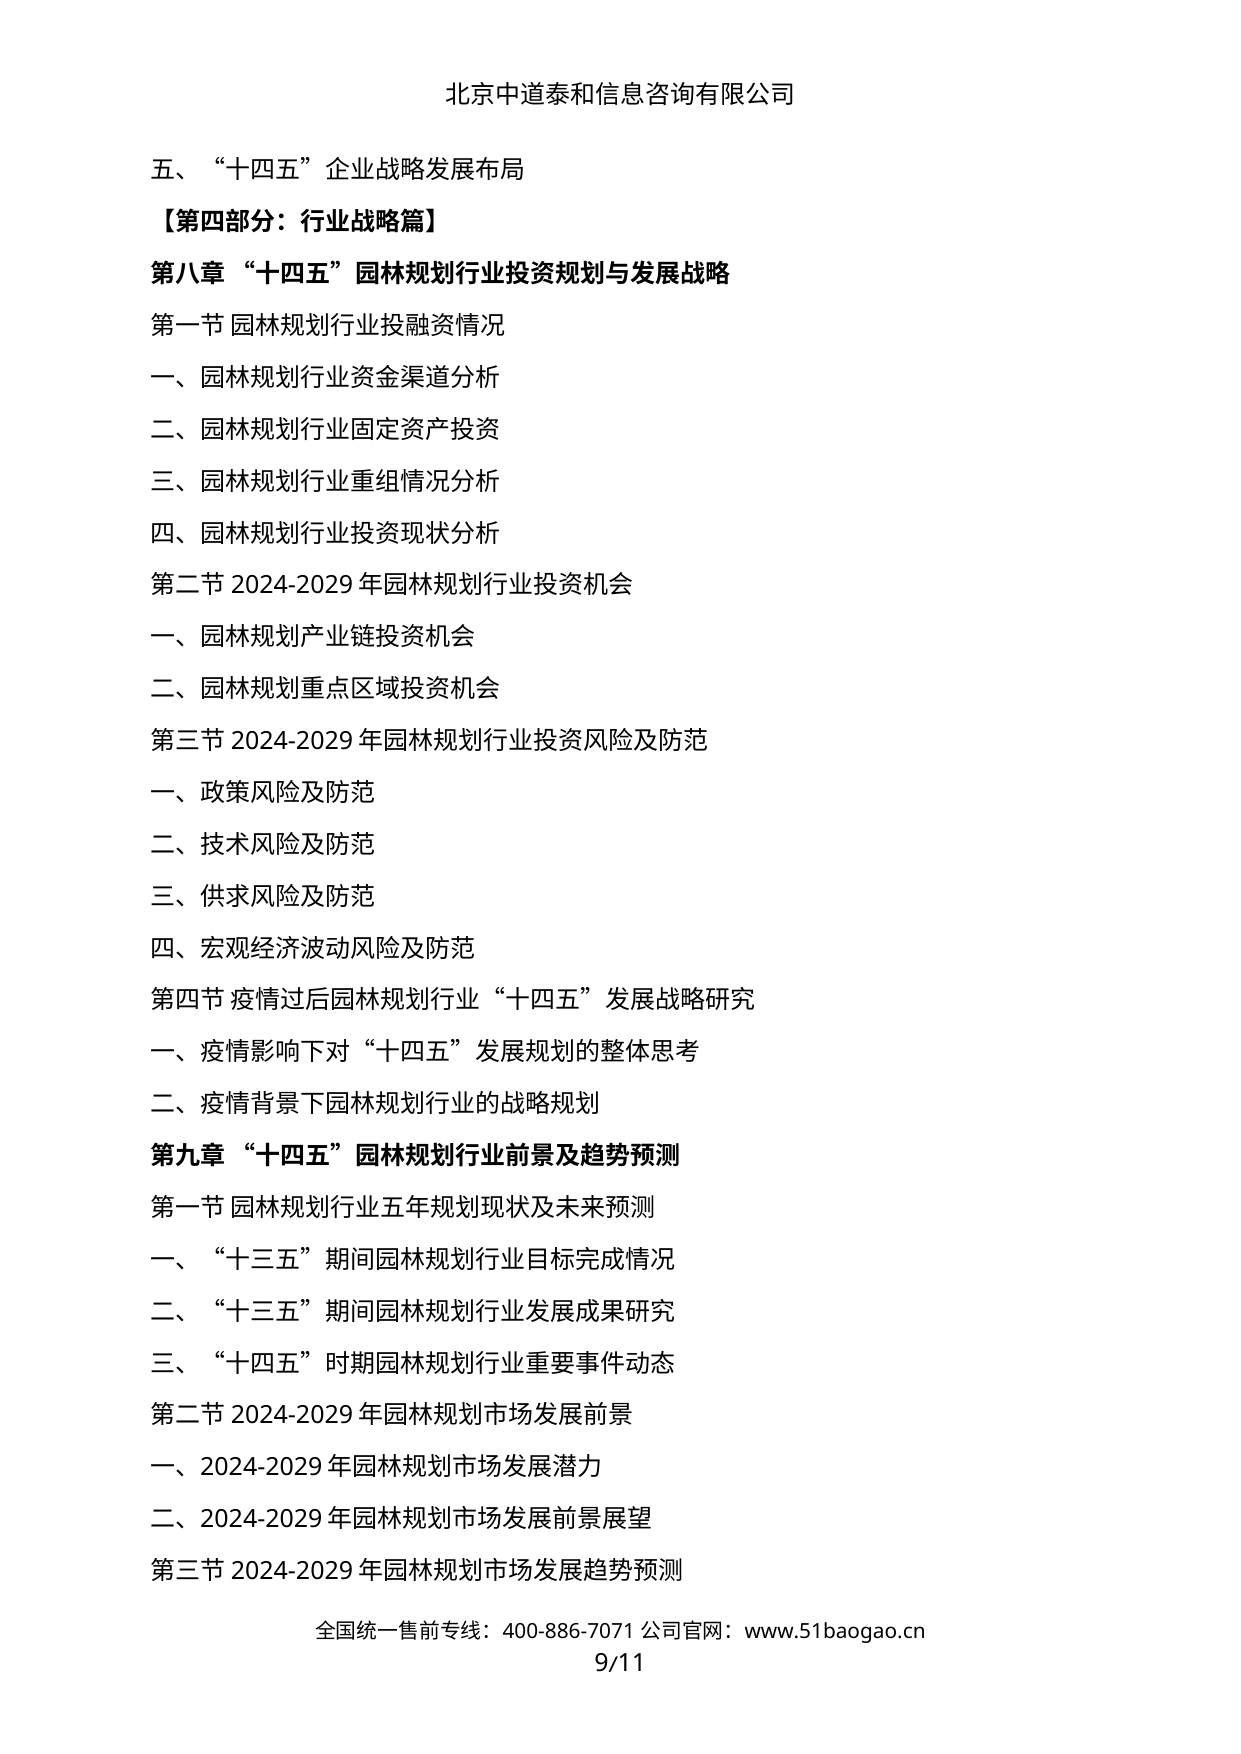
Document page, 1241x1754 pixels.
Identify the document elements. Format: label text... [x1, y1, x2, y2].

text 四、园林规划行业投资现状分析 [150, 513, 1090, 549]
text 第二节 2024-2029年园林规划行业投资机会 [150, 565, 1090, 601]
text 二、“十三五”期间园林规划行业发展成果研究 [150, 1291, 1090, 1327]
text 第四节 疫情过后园林规划行业“十四五”发展战略研究 [150, 980, 1090, 1016]
text 一、政策风险及防范 [150, 772, 1090, 809]
text 第二节 2024-2029年园林规划市场发展前景 [150, 1395, 1090, 1431]
text 三、园林规划行业重组情况分析 [150, 461, 1090, 497]
text 五、“十四五”企业战略发展布局 [150, 150, 1090, 186]
text 一、园林规划行业资金渠道分析 [150, 357, 1090, 394]
text 一、“十三五”期间园林规划行业目标完成情况 [150, 1239, 1090, 1276]
text 一、2024-2029年园林规划市场发展潜力 [150, 1447, 1090, 1483]
text 二、园林规划重点区域投资机会 [150, 669, 1090, 705]
text 第三节 2024-2029年园林规划行业投资风险及防范 [150, 721, 1090, 757]
text 二、技术风险及防范 [150, 824, 1090, 861]
text 第九章 “十四五”园林规划行业前景及趋势预测 [150, 1136, 1090, 1172]
text 一、疫情影响下对“十四五”发展规划的整体思考 [150, 1032, 1090, 1068]
text 二、2024-2029年园林规划市场发展前景展望 [150, 1499, 1090, 1535]
text 第三节 2024-2029年园林规划市场发展趋势预测 [150, 1551, 1090, 1587]
text 【第四部分：行业战略篇】 [150, 202, 1090, 238]
text 第一节 园林规划行业五年规划现状及未来预测 [150, 1187, 1090, 1224]
text 第八章 “十四五”园林规划行业投资规划与发展战略 [150, 254, 1090, 290]
text 二、疫情背景下园林规划行业的战略规划 [150, 1084, 1090, 1120]
text 一、园林规划产业链投资机会 [150, 617, 1090, 653]
text 三、“十四五”时期园林规划行业重要事件动态 [150, 1343, 1090, 1379]
text 三、供求风险及防范 [150, 876, 1090, 912]
text 第一节 园林规划行业投融资情况 [150, 306, 1090, 342]
text 四、宏观经济波动风险及防范 [150, 928, 1090, 964]
text 二、园林规划行业固定资产投资 [150, 409, 1090, 446]
